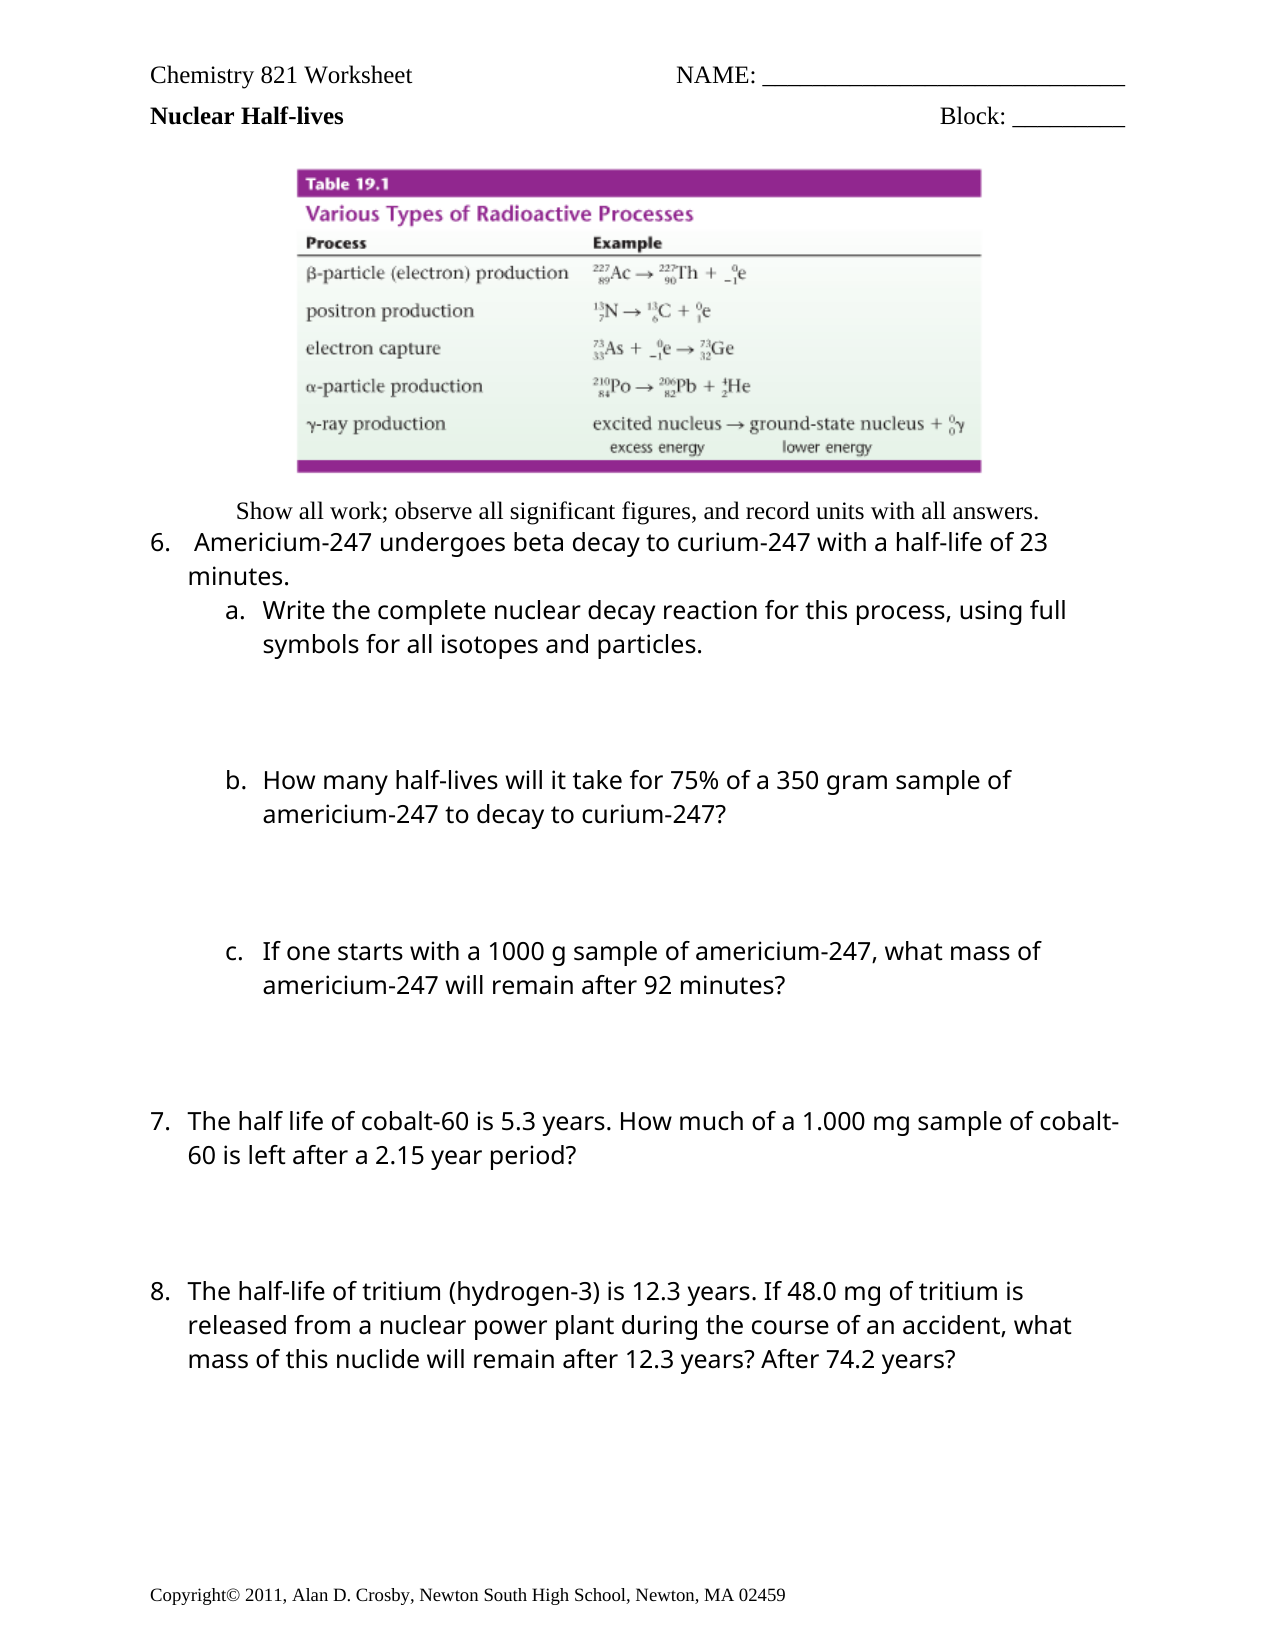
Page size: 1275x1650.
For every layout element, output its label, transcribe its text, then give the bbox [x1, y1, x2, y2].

text Show all work; observe all significant figures, and record units with all answers. [150, 496, 1125, 524]
list The half-life of tritium (hydrogen-3) is 12.3 years. If 48.0 mg of tritium is released from a nuclear power plant during the course of an accident, what mass of this nuclide will remain after 12.3 years? After 74.2 years? [150, 1274, 1125, 1478]
list If one starts with a 1000 g sample of americium-247, what mass of americium-247 will remain after 92 minutes? [225, 933, 1125, 1001]
list How many half-lives will it take for 75% of a 350 gram sample of americium-247 to decay to curium-247? [225, 763, 1125, 933]
picture [256, 150, 1019, 496]
list Americium-247 undergoes beta decay to curium-247 with a half-life of 23 minutes. [150, 524, 1125, 593]
list The half life of cobalt-60 is 5.3 years. How much of a 1.000 mg sample of cobalt-60 is left after a 2.15 year period? [150, 1104, 1125, 1274]
list Write the complete nuclear decay reaction for this process, using full symbols for all isotopes and particles. [225, 593, 1125, 763]
